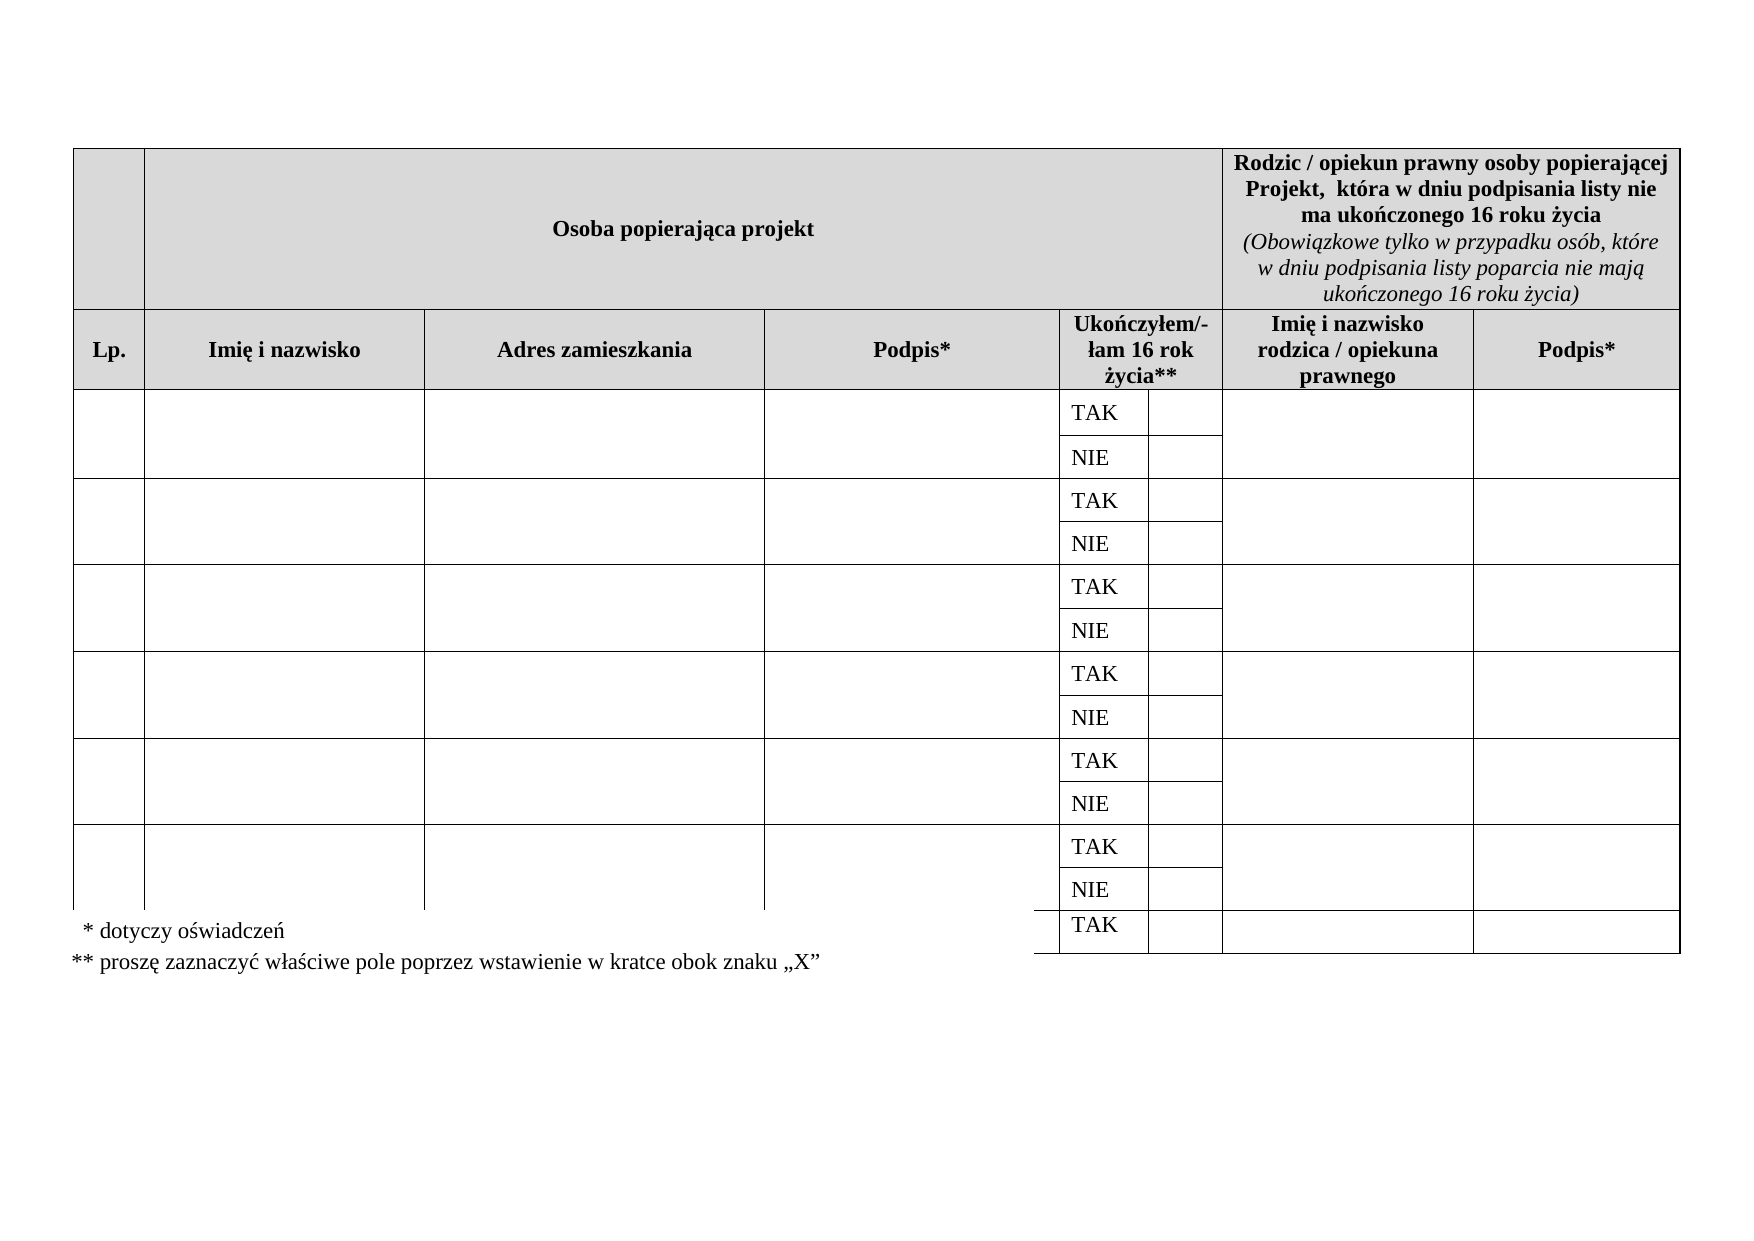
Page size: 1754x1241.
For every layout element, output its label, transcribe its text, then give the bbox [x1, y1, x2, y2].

table_cell [145, 479, 424, 564]
table_cell [1474, 739, 1679, 824]
table_cell [765, 652, 1059, 738]
table_cell TAK [1060, 479, 1148, 521]
table_cell [765, 739, 1059, 824]
table_cell [425, 652, 764, 738]
table_cell NIE [1060, 782, 1148, 824]
table_cell [1474, 479, 1679, 564]
table_cell [145, 825, 424, 910]
table_cell TAK [1060, 565, 1148, 608]
table_cell Osoba popierająca projekt [145, 149, 1222, 309]
table_cell [145, 390, 424, 478]
table_cell TAK [1060, 825, 1148, 867]
table_cell [1034, 911, 1059, 953]
table_cell [1223, 911, 1473, 953]
table_cell [1149, 868, 1222, 910]
table_cell [1474, 390, 1679, 478]
table_cell NIE [1060, 436, 1148, 478]
table_cell [765, 825, 1059, 910]
table_cell [74, 149, 144, 309]
table_cell [1223, 565, 1473, 651]
table_cell [1223, 652, 1473, 738]
table_cell TAK [1060, 390, 1148, 434]
table_cell [425, 390, 764, 478]
table_cell [1223, 479, 1473, 564]
table_cell [74, 390, 144, 478]
table_cell [74, 739, 144, 824]
table_cell [1474, 911, 1679, 953]
table_cell TAK [1060, 652, 1148, 695]
table_cell [425, 479, 764, 564]
table_cell [1149, 522, 1222, 564]
table_cell [1149, 739, 1222, 781]
table_cell TAK [1060, 739, 1148, 781]
table_cell [1149, 782, 1222, 824]
table_cell [145, 739, 424, 824]
table_cell [1149, 436, 1222, 478]
table_cell [1149, 565, 1222, 608]
table_cell Podpis* [1474, 310, 1679, 389]
table_cell [74, 825, 144, 910]
table_cell [765, 479, 1059, 564]
table_cell TAK [1060, 911, 1148, 953]
table_cell [425, 825, 764, 910]
table_cell [1223, 390, 1473, 478]
table_cell [74, 565, 144, 651]
table_cell [1149, 479, 1222, 521]
table_cell [1474, 652, 1679, 738]
table_cell [1149, 696, 1222, 738]
table_cell [1223, 825, 1473, 910]
table_cell [765, 390, 1059, 478]
table_cell Ukończyłem/-łam 16 rok życia** [1060, 310, 1222, 389]
table_cell [1223, 739, 1473, 824]
table_cell [1149, 911, 1222, 953]
table_cell Imię i nazwisko [145, 310, 424, 389]
table_cell [425, 565, 764, 651]
table_cell [1474, 825, 1679, 910]
table_cell [1149, 652, 1222, 695]
table_cell [425, 739, 764, 824]
table_cell [1149, 390, 1222, 434]
table_cell NIE [1060, 609, 1148, 651]
table_cell [74, 652, 144, 738]
table_cell [1149, 825, 1222, 867]
table_cell NIE [1060, 522, 1148, 564]
table_cell NIE [1060, 696, 1148, 738]
table_cell Imię i nazwisko rodzica / opiekuna prawnego [1223, 310, 1473, 389]
table_cell [1149, 609, 1222, 651]
table_cell [1474, 565, 1679, 651]
table_cell Lp. [74, 310, 144, 389]
table_cell Podpis* [765, 310, 1059, 389]
table_cell [765, 565, 1059, 651]
table_cell [74, 479, 144, 564]
table_cell [145, 652, 424, 738]
table_cell Adres zamieszkania [425, 310, 764, 389]
table_cell [145, 565, 424, 651]
table_cell NIE [1060, 868, 1148, 910]
table_cell Rodzic / opiekun prawny osoby popierającej Projekt, która w dniu podpisania listy nie ma ukończonego 16 roku życia (Obowiązkowe tylko w przypadku osób, które w dniu podpisania listy poparcia nie mają ukończonego 16 roku życia) [1223, 149, 1679, 309]
